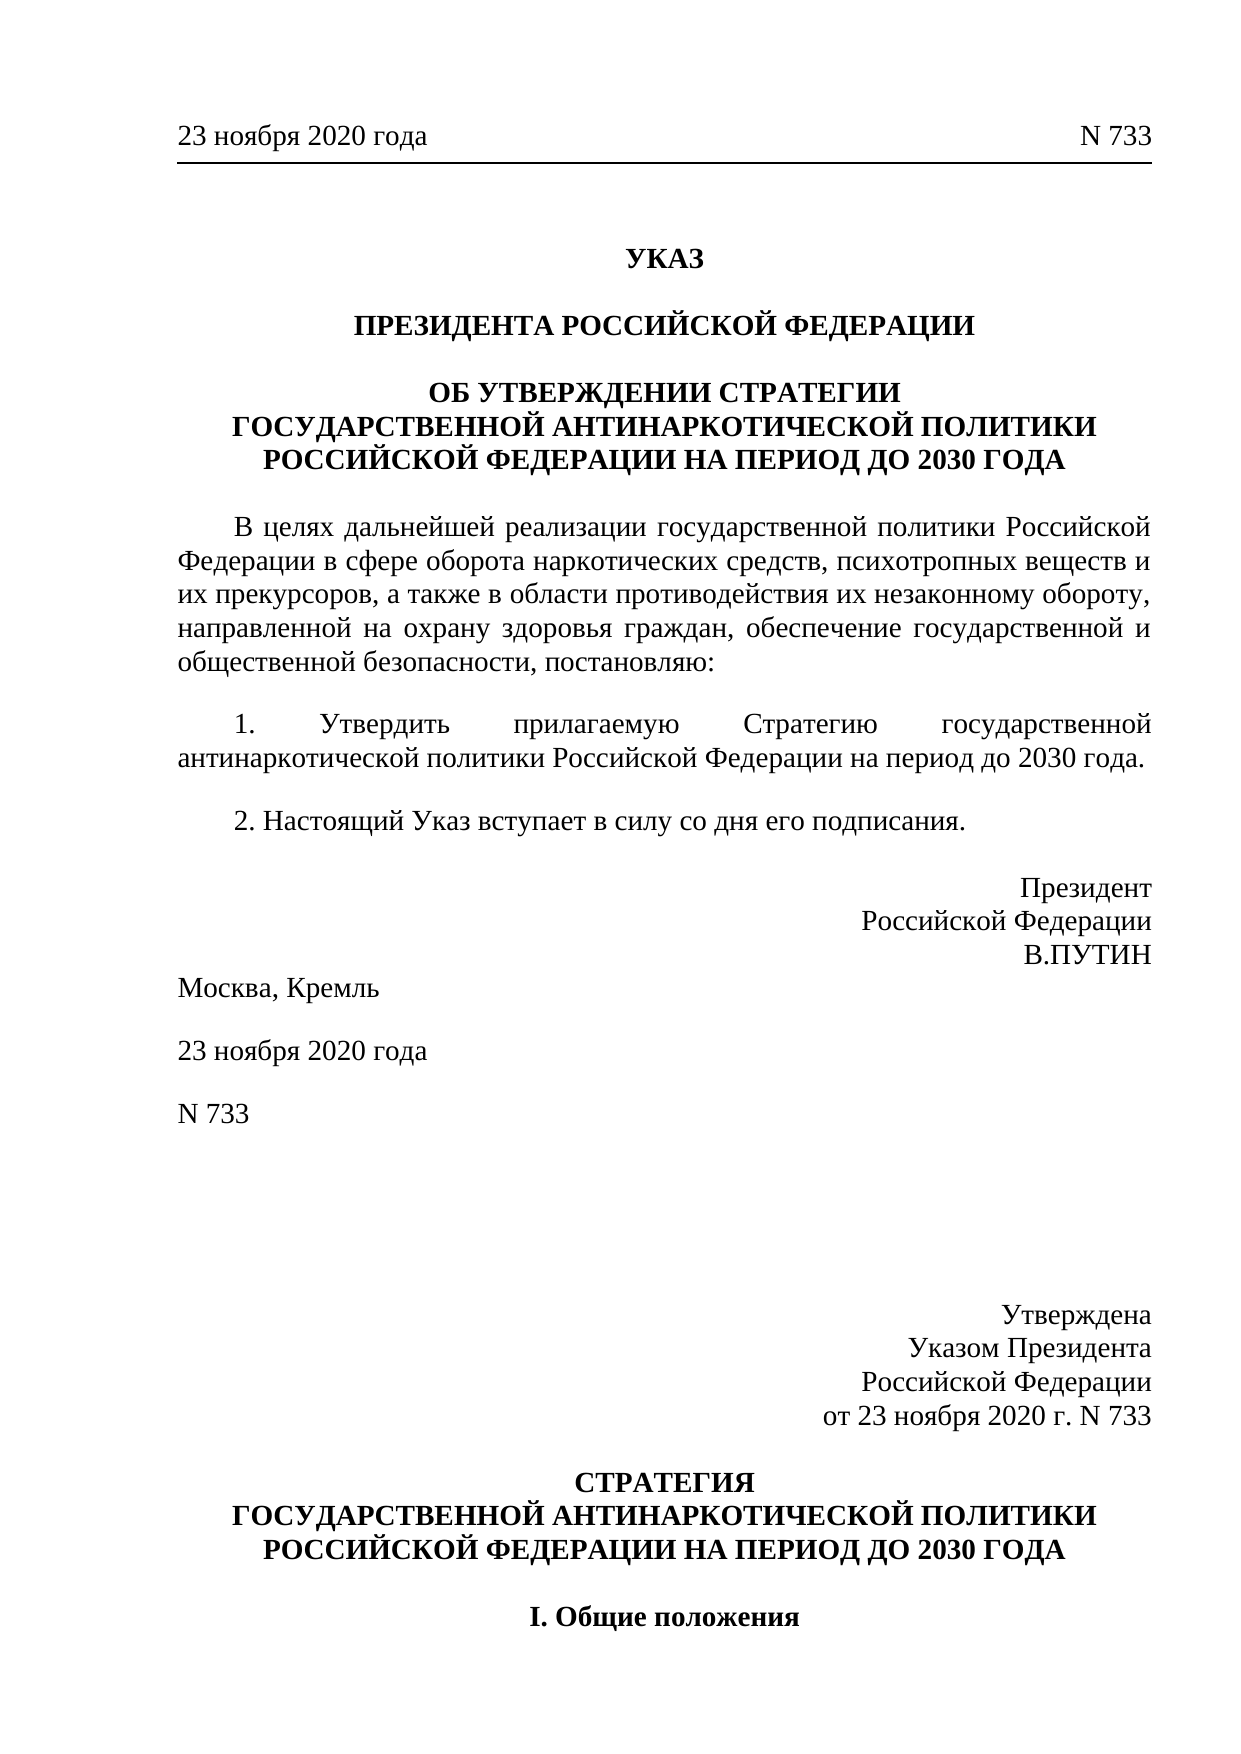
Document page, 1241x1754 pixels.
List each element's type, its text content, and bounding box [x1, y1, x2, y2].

text В.ПУТИН [177, 937, 1152, 970]
text Президент [177, 870, 1152, 903]
text 2. Настоящий Указ вступает в силу со дня его подписания. [177, 803, 1152, 836]
text Российской Федерации [177, 903, 1152, 937]
text ГОСУДАРСТВЕННОЙ АНТИНАРКОТИЧЕСКОЙ ПОЛИТИКИ [177, 409, 1152, 442]
table_header 23 ноября 2020 года [177, 118, 664, 152]
text N 733 [177, 1096, 1152, 1129]
text 1. Утвердить прилагаемую Стратегию государственной антинаркотической политики Российской Федерации на период до 2030 года. [177, 706, 1152, 773]
text СТРАТЕГИЯ [177, 1465, 1152, 1498]
text ОБ УТВЕРЖДЕНИИ СТРАТЕГИИ [177, 375, 1152, 409]
text Утверждена [177, 1297, 1152, 1331]
text Москва, Кремль [177, 970, 1152, 1004]
text Указом Президента [177, 1331, 1152, 1364]
text РОССИЙСКОЙ ФЕДЕРАЦИИ НА ПЕРИОД ДО 2030 ГОДА [177, 1532, 1152, 1565]
text РОССИЙСКОЙ ФЕДЕРАЦИИ НА ПЕРИОД ДО 2030 ГОДА [177, 442, 1152, 476]
text ГОСУДАРСТВЕННОЙ АНТИНАРКОТИЧЕСКОЙ ПОЛИТИКИ [177, 1498, 1152, 1532]
text В целях дальнейшей реализации государственной политики Российской Федерации в сфере оборота наркотических средств, психотропных веществ и их прекурсоров, а также в области противодействия их незаконному обороту, направленной на охрану здоровья граждан, обеспечение государственной и общественной безопасности, постановляю: [177, 509, 1152, 677]
text 23 ноября 2020 года [177, 1033, 1152, 1067]
text от 23 ноября 2020 г. N 733 [177, 1398, 1152, 1431]
text I. Общие положения [177, 1599, 1152, 1632]
table_header N 733 [664, 118, 1152, 152]
text ПРЕЗИДЕНТА РОССИЙСКОЙ ФЕДЕРАЦИИ [177, 308, 1152, 342]
text УКАЗ [177, 241, 1152, 275]
text Российской Федерации [177, 1364, 1152, 1398]
